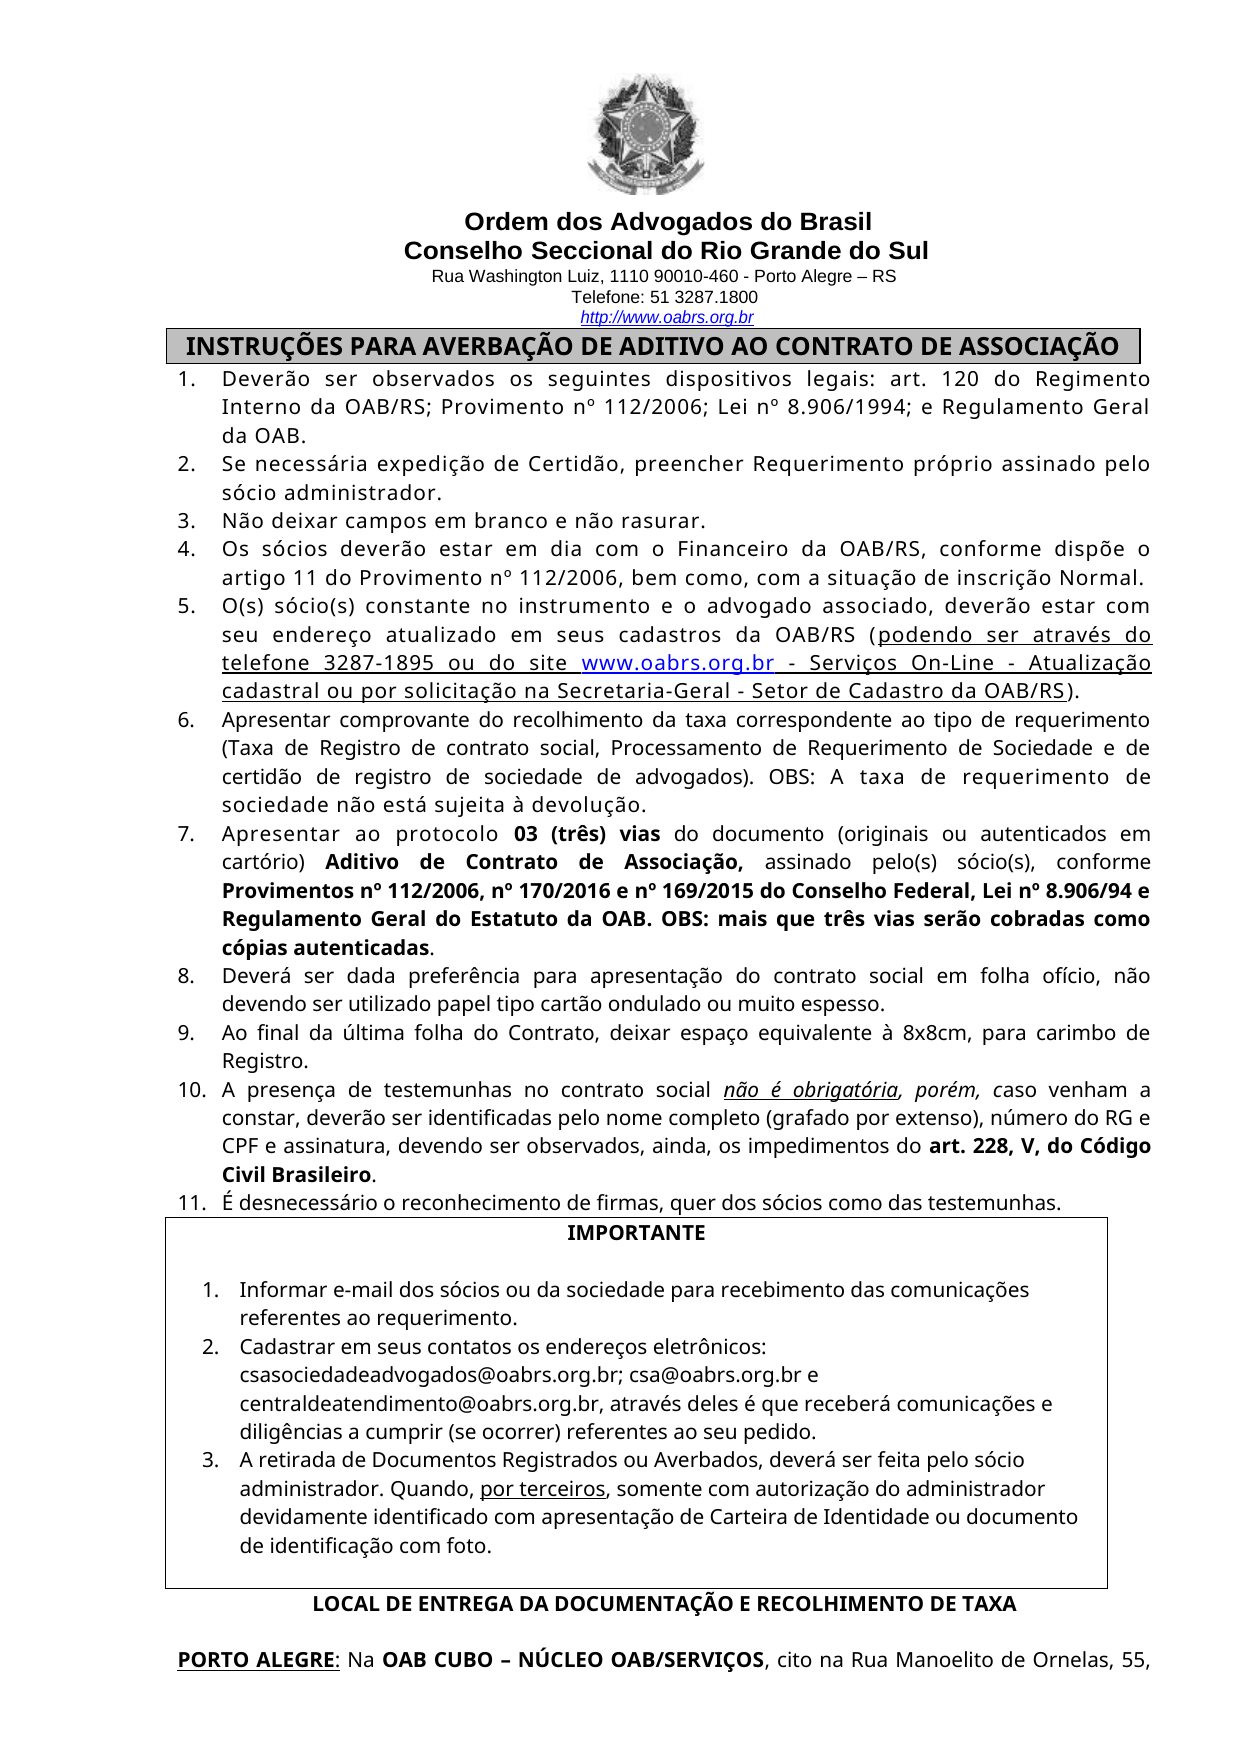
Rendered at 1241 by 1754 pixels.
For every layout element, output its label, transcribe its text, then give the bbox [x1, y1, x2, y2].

list É desnecessário o reconhecimento de firmas, quer dos sócios como das testemunhas. [177, 1188, 1152, 1217]
list Se necessária expedição de Certidão, preencher Requerimento próprio assinado pelo sócio administrador. [177, 449, 1152, 506]
list Os sócios deverão estar em dia com o Financeiro da OAB/RS, conforme dispõe o artigo 11 do Provimento nº 112/2006, bem como, com a situação de inscrição Normal. [177, 534, 1152, 591]
picture [587, 73, 705, 195]
list O(s) sócio(s) constante no instrumento e o advogado associado, deverão estar com seu endereço atualizado em seus cadastros da OAB/RS (podendo ser através do telefone 3287-1895 ou do site www.oabrs.org.br - Serviços On-Line - Atualização cadastral ou por solicitação na Secretaria-Geral - Setor de Cadastro da OAB/RS). [177, 591, 1152, 705]
list Ao final da última folha do Contrato, deixar espaço equivalente à 8x8cm, para carimbo de Registro. [177, 1018, 1152, 1075]
list Apresentar ao protocolo 03 (três) vias do documento (originais ou autenticados em cartório) Aditivo de Contrato de Associação, assinado pelo(s) sócio(s), conforme Provimentos nº 112/2006, nº 170/2016 e nº 169/2015 do Conselho Federal, Lei nº 8.906/94 e Regulamento Geral do Estatuto da OAB. OBS: mais que três vias serão cobradas como cópias autenticadas. [177, 819, 1152, 961]
list Deverão ser observados os seguintes dispositivos legais: art. 120 do Regimento Interno da OAB/RS; Provimento nº 112/2006; Lei nº 8.906/1994; e Regulamento Geral da OAB. [177, 364, 1152, 449]
table_header INSTRUÇÕES PARA AVERBAÇÃO DE ADITIVO AO CONTRATO DE ASSOCIAÇÃO [167, 329, 1139, 363]
table_header IMPORTANTE Informar e-mail dos sócios ou da sociedade para recebimento das comunicações referentes ao requerimento. Cadastrar em seus contatos os endereços eletrônicos: csasociedadeadvogados@oabrs.org.br; csa@oabrs.org.br e centraldeatendimento@oabrs.org.br, através deles é que receberá comunicações e diligências a cumprir (se ocorrer) referentes ao seu pedido. A retirada de Documentos Registrados ou Averbados, deverá ser feita pelo sócio administrador. Quando, por terceiros, somente com autorização do administrador devidamente identificado com apresentação de Carteira de Identidade ou documento de identificação com foto. [166, 1218, 1107, 1588]
list Deverá ser dada preferência para apresentação do contrato social em folha ofício, não devendo ser utilizado papel tipo cartão ondulado ou muito espesso. [177, 961, 1152, 1018]
text LOCAL DE ENTREGA DA DOCUMENTAÇÃO E RECOLHIMENTO DE TAXA [177, 1589, 1152, 1617]
list A presença de testemunhas no contrato social não é obrigatória, porém, caso venham a constar, deverão ser identificadas pelo nome completo (grafado por extenso), número do RG e CPF e assinatura, devendo ser observados, ainda, os impedimentos do art. 228, V, do Código Civil Brasileiro. [177, 1075, 1152, 1188]
list Não deixar campos em branco e não rasurar. [177, 506, 1152, 534]
list Apresentar comprovante do recolhimento da taxa correspondente ao tipo de requerimento (Taxa de Registro de contrato social, Processamento de Requerimento de Sociedade e de certidão de registro de sociedade de advogados). OBS: A taxa de requerimento de sociedade não está sujeita à devolução. [177, 705, 1152, 819]
